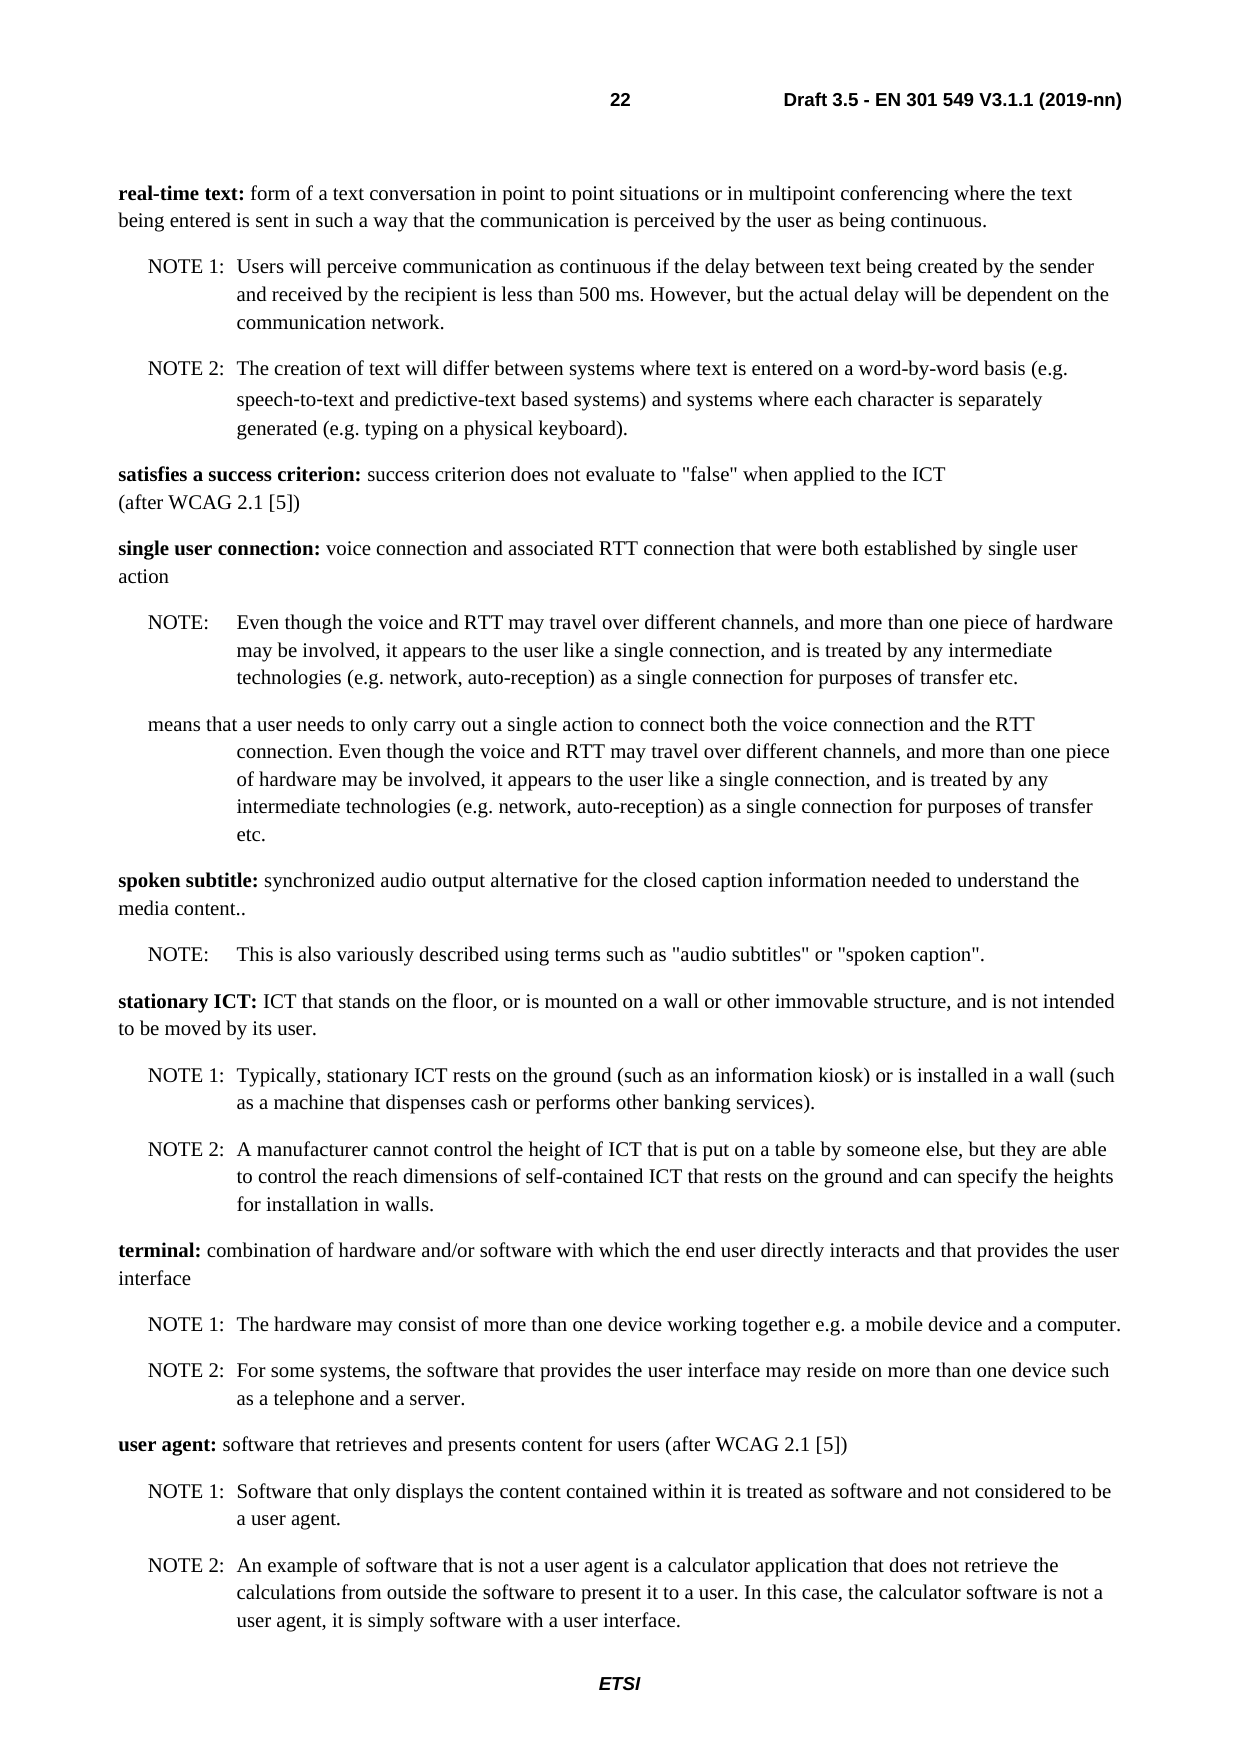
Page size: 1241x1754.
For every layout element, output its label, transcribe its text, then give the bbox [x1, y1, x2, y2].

text terminal: combination of hardware and/or software with which the end user directly interacts and that provides the user interface [118, 1238, 1122, 1290]
text user agent: software that retrieves and presents content for users (after WCAG 2.1 [5]) [118, 1432, 1122, 1456]
text satisfies a success criterion: success criterion does not evaluate to "false" when applied to the ICT (after WCAG 2.1 [5]) [118, 462, 1122, 514]
text real-time text: form of a text conversation in point to point situations or in multipoint conferencing where the text being entered is sent in such a way that the communication is perceived by the user as being continuous. [118, 181, 1122, 232]
text NOTE 1: The hardware may consist of more than one device working together e.g. a mobile device and a computer. [148, 1312, 1122, 1336]
text NOTE 2: For some systems, the software that provides the user interface may reside on more than one device such as a telephone and a server. [148, 1358, 1122, 1410]
text NOTE 2: An example of software that is not a user agent is a calculator application that does not retrieve the calculations from outside the software to present it to a user. In this case, the calculator software is not a user agent, it is simply software with a user interface. [148, 1553, 1122, 1632]
text NOTE 1: Software that only displays the content contained within it is treated as software and not considered to be a user agent. [148, 1479, 1122, 1530]
